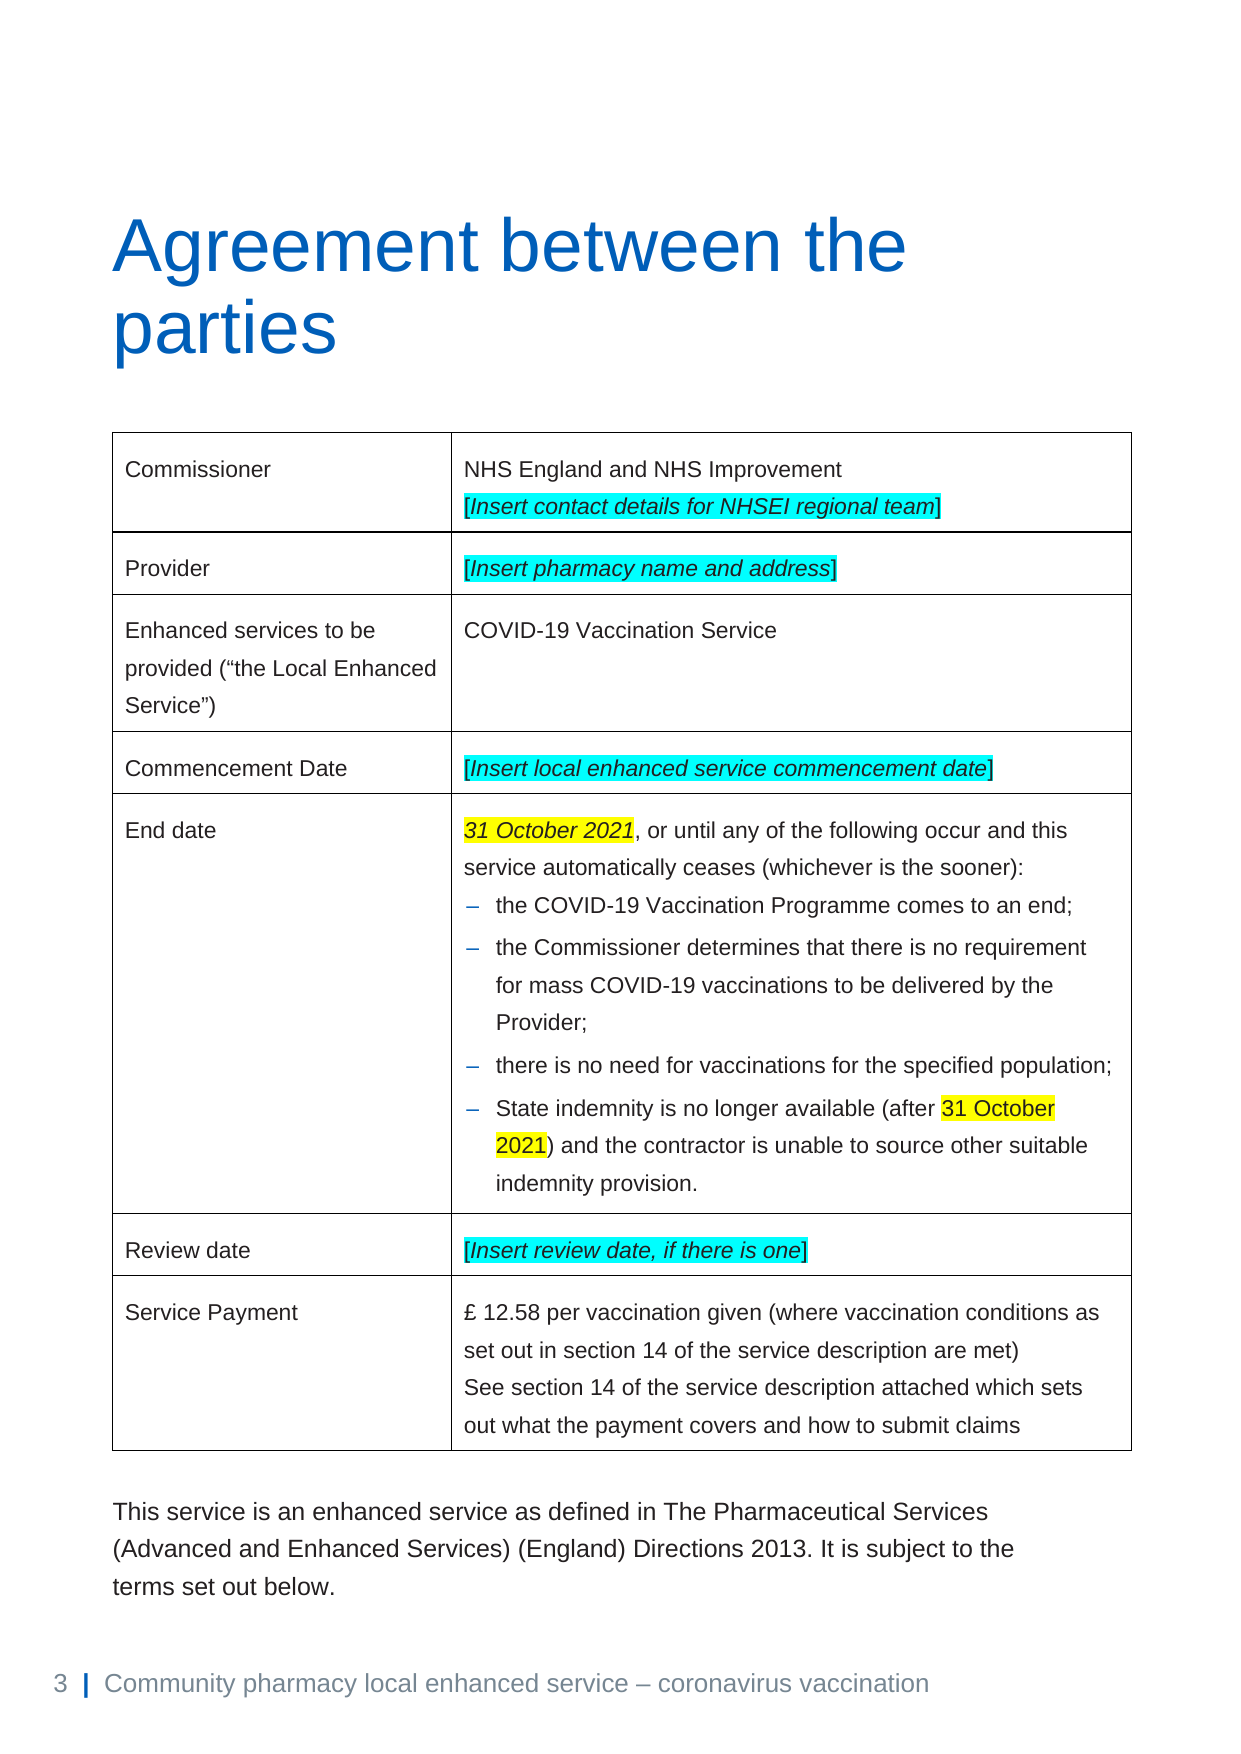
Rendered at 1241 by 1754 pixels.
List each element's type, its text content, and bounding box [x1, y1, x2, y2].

table_header Commissioner [113, 433, 451, 531]
table_cell Enhanced services to be provided (“the Local Enhanced Service”) [113, 595, 451, 731]
table_cell £ 12.58 per vaccination given (where vaccination conditions as set out in section 14 of the service description are met) See section 14 of the service description attached which sets out what the payment covers and how to submit claims [452, 1276, 1131, 1450]
subtitle Agreement between the parties [112, 207, 1039, 369]
table_cell Review date [113, 1214, 451, 1275]
table_cell COVID-19 Vaccination Service [452, 595, 1131, 731]
table_cell [Insert pharmacy name and address] [452, 533, 1131, 593]
table_cell Provider [113, 533, 451, 593]
table_cell End date [113, 794, 451, 1213]
text This service is an enhanced service as defined in The Pharmaceutical Services (Advanced and Enhanced Services) (England) Directions 2013. It is subject to the terms set out below. [112, 1488, 1039, 1601]
table_cell [Insert review date, if there is one] [452, 1214, 1131, 1275]
table_cell Commencement Date [113, 732, 451, 793]
table_cell [Insert local enhanced service commencement date] [452, 732, 1131, 793]
table_cell Service Payment [113, 1276, 451, 1450]
table_header NHS England and NHS Improvement [Insert contact details for NHSEI regional team] [452, 433, 1131, 531]
table_cell 31 October 2021, or until any of the following occur and this service automatically ceases (whichever is the sooner): the COVID-19 Vaccination Programme comes to an end; the Commissioner determines that there is no requirement for mass COVID-19 vaccinations to be delivered by the Provider; there is no need for vaccinations for the specified population; State indemnity is no longer available (after 31 October 2021) and the contractor is unable to source other suitable indemnity provision. [452, 794, 1131, 1213]
